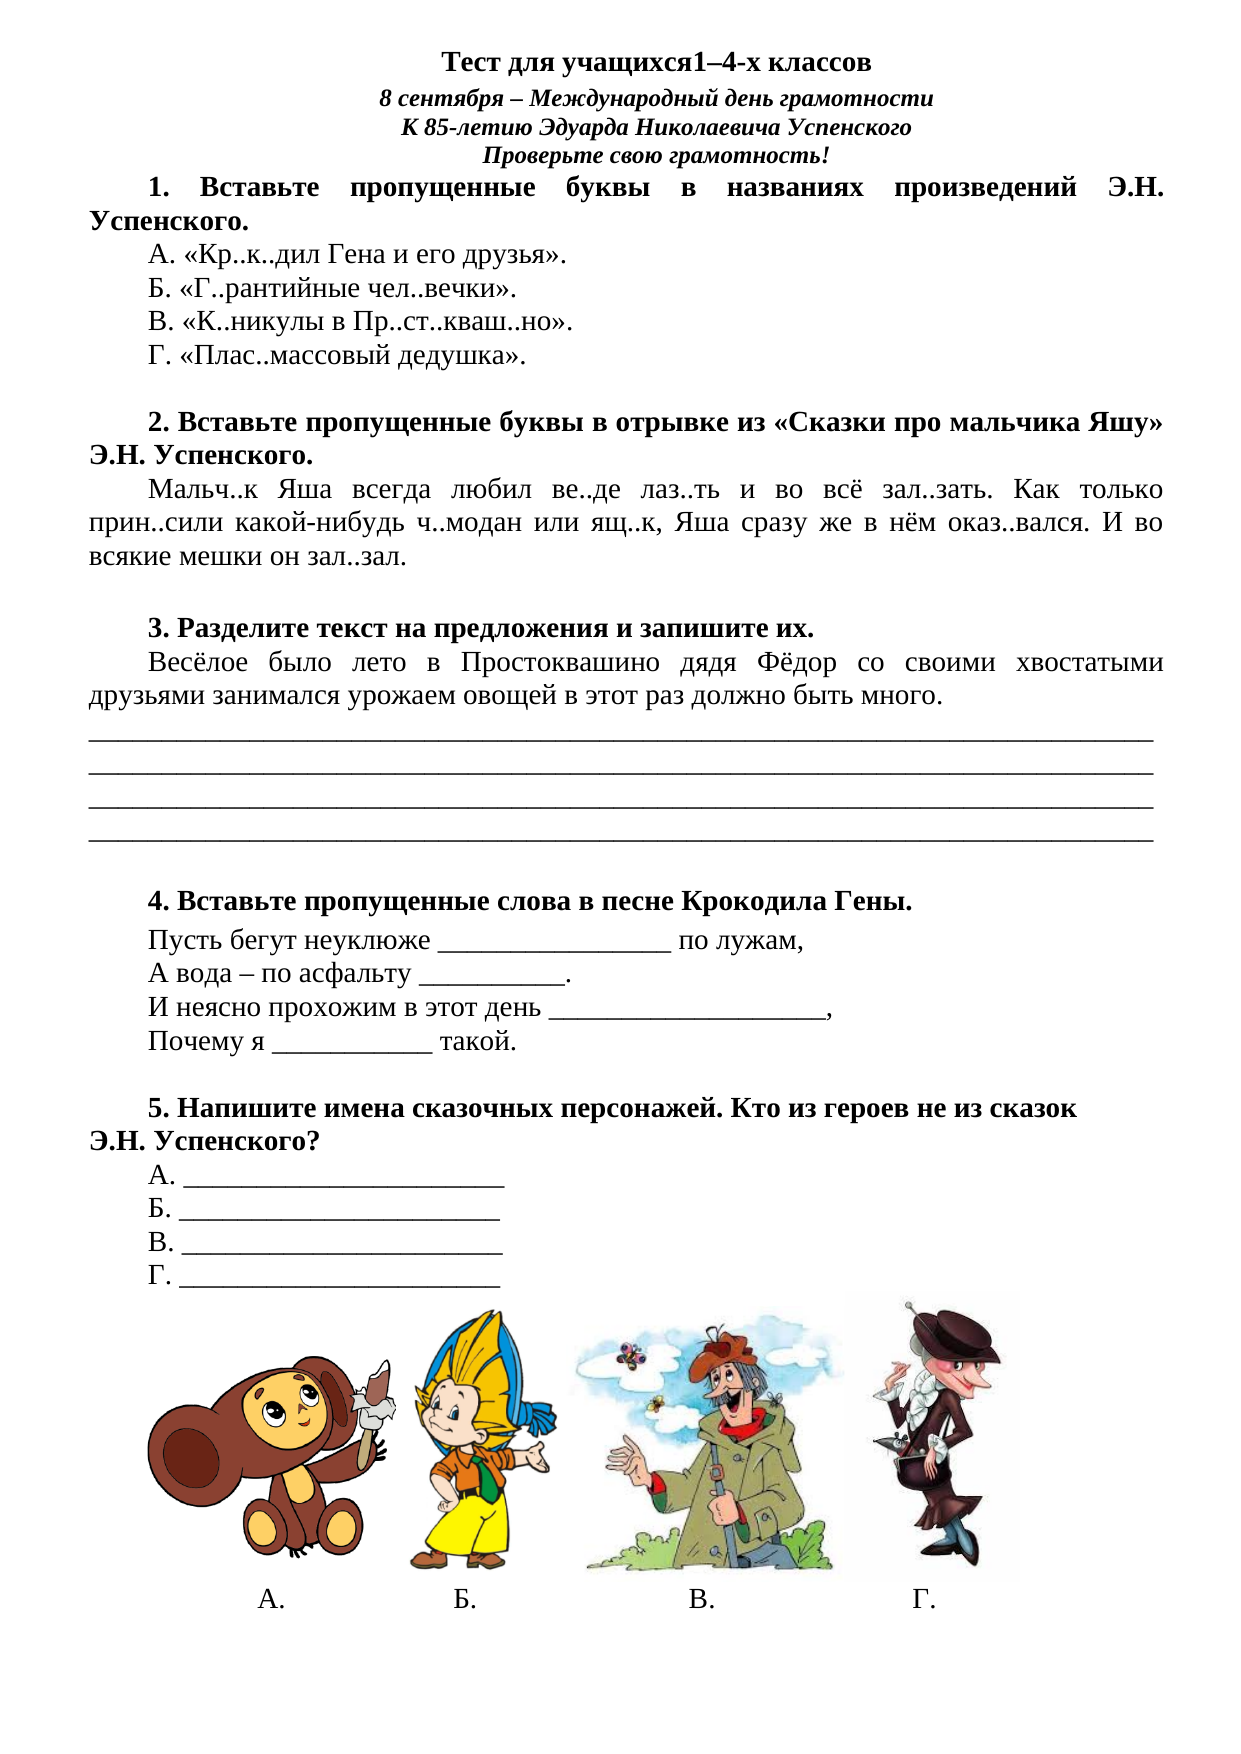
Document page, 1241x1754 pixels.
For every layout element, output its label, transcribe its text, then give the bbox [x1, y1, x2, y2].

text _________________________________________________________________________ [89, 778, 1165, 811]
text Г. «Плас..массовый дедушка». [89, 337, 1165, 370]
text _________________________________________________________________________ [89, 711, 1165, 744]
text А. ______________________ [89, 1157, 1165, 1190]
text Проверьте свою грамотность! [89, 140, 1165, 169]
text Мальч..к Яша всегда любил ве..де лаз..ть и во всё зал..зать. Как только прин..сили какой-нибудь ч..модан или ящ..к, Яша сразу же в нём оказ..вался. И во всякие мешки он зал..зал. [89, 471, 1165, 572]
text И неясно прохожим в этот день ___________________, [89, 989, 1165, 1023]
text Б. «Г..рантийные чел..вечки». [89, 270, 1165, 303]
text Пусть бегут неуклюже ________________ по лужам, [89, 922, 1165, 956]
text 4. Вставьте пропущенные слова в песне Крокодила Гены. [89, 883, 1165, 917]
text Тест для учащихся1–4-х классов [89, 44, 1165, 78]
text А вода – по асфальту __________. [89, 956, 1165, 989]
text 3. Разделите текст на предложения и запишите их. [89, 610, 1165, 644]
text Г. ______________________ [89, 1257, 1165, 1291]
text Э.Н. Успенского? [89, 1123, 1165, 1157]
text Б. ______________________ [89, 1190, 1165, 1224]
text 8 сентября – Международный день грамотности [89, 83, 1165, 112]
text А. Б. В. Г. [89, 1581, 1165, 1615]
picture [147, 1291, 1020, 1582]
text В. «К..никулы в Пр..ст..кваш..но». [89, 303, 1165, 337]
text 2. Вставьте пропущенные буквы в отрывке из «Сказки про мальчика Яшу» Э.Н. Успенского. [89, 404, 1165, 471]
text 1. Вставьте пропущенные буквы в названиях произведений Э.Н. Успенского. [89, 169, 1165, 236]
text _________________________________________________________________________ [89, 744, 1165, 778]
text А. «Кр..к..дил Гена и его друзья». [89, 236, 1165, 270]
text В. ______________________ [89, 1224, 1165, 1257]
text 5. Напишите имена сказочных персонажей. Кто из героев не из сказок [89, 1090, 1165, 1123]
text _________________________________________________________________________ [89, 811, 1165, 845]
text Весёлое было лето в Простоквашино дядя Фёдор со своими хвостатыми друзьями занимался урожаем овощей в этот раз должно быть много. [89, 644, 1165, 711]
text К 85-летию Эдуарда Николаевича Успенского [89, 112, 1165, 140]
text Почему я ___________ такой. [89, 1023, 1165, 1056]
